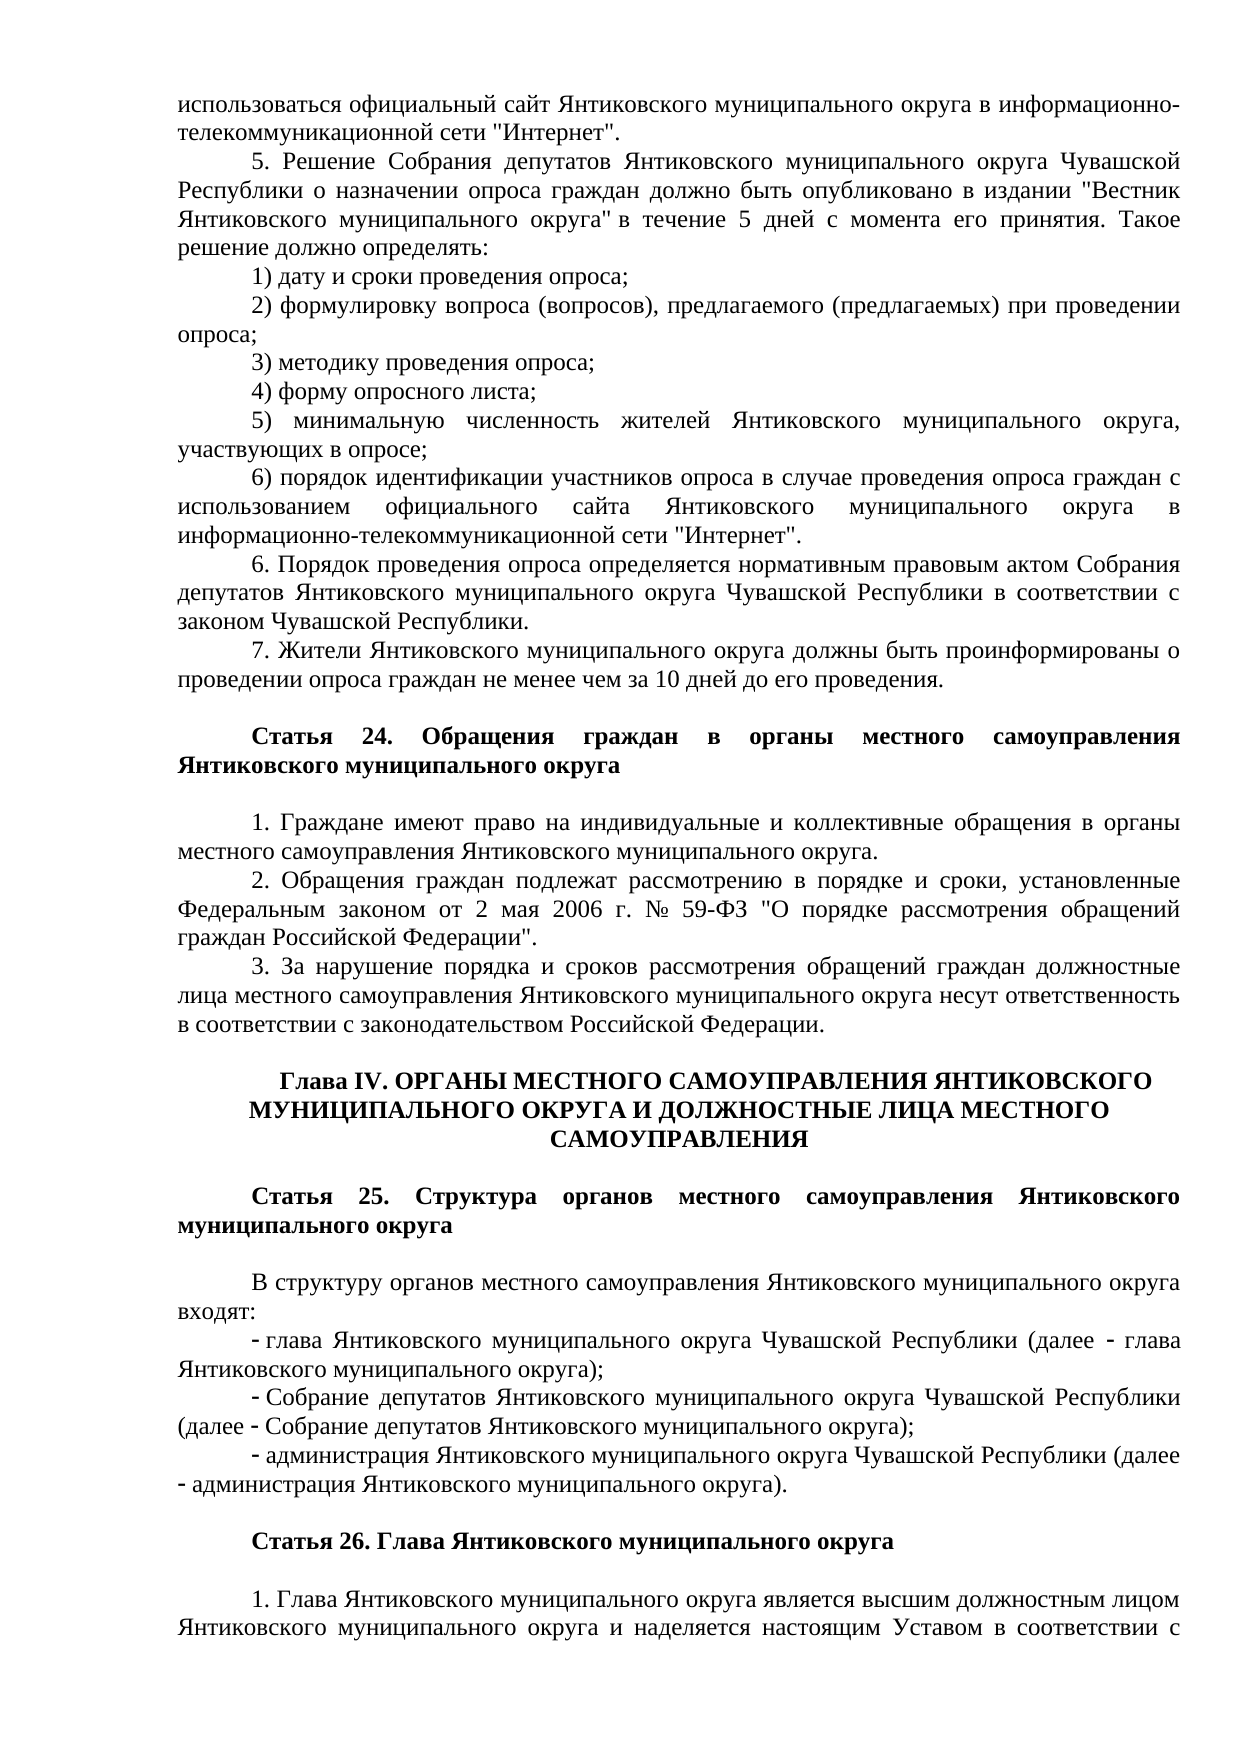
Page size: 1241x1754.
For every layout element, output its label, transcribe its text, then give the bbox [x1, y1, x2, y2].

text 4) форму опросного листа; [177, 376, 1181, 405]
text 5. Решение Собрания депутатов Янтиковского муниципального округа Чувашской Республики о назначении опроса граждан должно быть опубликовано в издании "Вестник Янтиковского муниципального округа" в течение 5 дней с момента его принятия. Такое решение должно определять: [177, 146, 1181, 261]
text 6) порядок идентификации участников опроса в случае проведения опроса граждан с использованием официального сайта Янтиковского муниципального округа в информационно-телекоммуникационной сети "Интернет". [177, 462, 1181, 549]
text 5) минимальную численность жителей Янтиковского муниципального округа, участвующих в опросе; [177, 405, 1181, 462]
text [177, 89, 1181, 146]
text 2) формулировку вопроса (вопросов), предлагаемого (предлагаемых) при проведении опроса; [177, 290, 1181, 347]
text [177, 1584, 1181, 1641]
text администрация Янтиковского муниципального округа Чувашской Республики (далее администрация Янтиковского муниципального округа). [177, 1440, 1181, 1497]
text Статья 24. Обращения граждан в органы местного самоуправления Янтиковского муниципального округа [177, 721, 1181, 779]
text 1) дату и сроки проведения опроса; [177, 261, 1181, 290]
text Собрание депутатов Янтиковского муниципального округа Чувашской Республики (далее Собрание депутатов Янтиковского муниципального округа); [177, 1382, 1181, 1440]
text 7. Жители Янтиковского муниципального округа должны быть проинформированы о проведении опроса граждан не менее чем за 10 дней до его проведения. [177, 635, 1181, 692]
text 3. За нарушение порядка и сроков рассмотрения обращений граждан должностные лица местного самоуправления Янтиковского муниципального округа несут ответственность в соответствии с законодательством Российской Федерации. [177, 951, 1181, 1037]
text 1. Граждане имеют право на индивидуальные и коллективные обращения в органы местного самоуправления Янтиковского муниципального округа. [177, 807, 1181, 865]
text 6. Порядок проведения опроса определяется нормативным правовым актом Собрания депутатов Янтиковского муниципального округа Чувашской Республики в соответствии с законом Чувашской Республики. [177, 549, 1181, 635]
text Статья 26. Глава Янтиковского муниципального округа [177, 1526, 1181, 1555]
text Глава IV. ОРГАНЫ МЕСТНОГО САМОУПРАВЛЕНИЯ ЯНТИКОВСКОГО МУНИЦИПАЛЬНОГО ОКРУГА И ДОЛЖНОСТНЫЕ ЛИЦА МЕСТНОГО САМОУПРАВЛЕНИЯ [177, 1066, 1181, 1152]
text 3) методику проведения опроса; [177, 347, 1181, 376]
text 2. Обращения граждан подлежат рассмотрению в порядке и сроки, установленные Федеральным законом от 2 мая 2006 г. № 59-ФЗ "О порядке рассмотрения обращений граждан Российской Федерации". [177, 865, 1181, 951]
text глава Янтиковского муниципального округа Чувашской Республики (далее глава Янтиковского муниципального округа); [177, 1325, 1181, 1382]
text Статья 25. Структура органов местного самоуправления Янтиковского муниципального округа [177, 1181, 1181, 1239]
text В структуру органов местного самоуправления Янтиковского муниципального округа входят: [177, 1267, 1181, 1325]
